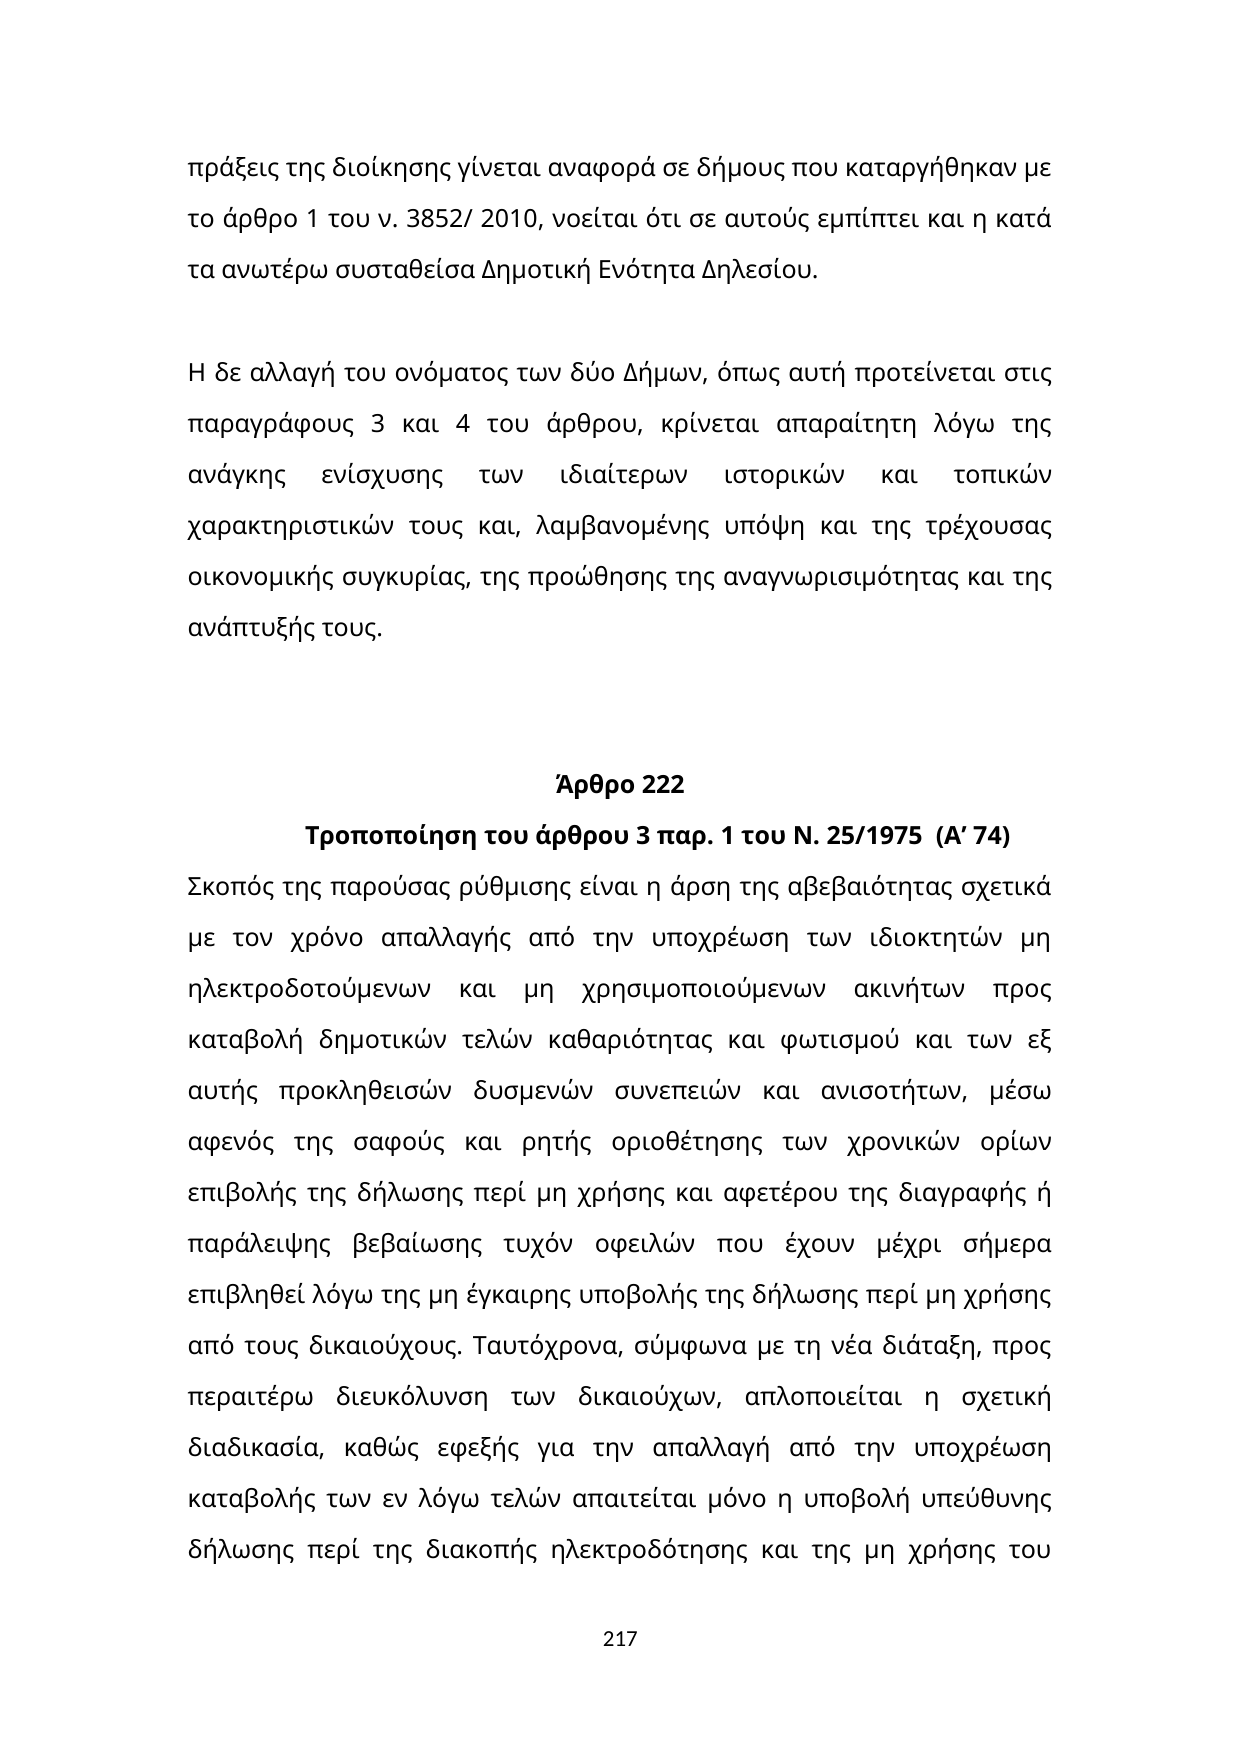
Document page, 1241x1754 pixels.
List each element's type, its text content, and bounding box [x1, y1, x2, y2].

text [187, 868, 1053, 1566]
text Η δε αλλαγή του ονόματος των δύο Δήμων, όπως αυτή προτείνεται στις παραγράφους 3 και 4 του άρθρου, κρίνεται απαραίτητη λόγω της ανάγκης ενίσχυσης των ιδιαίτερων ιστορικών και τοπικών χαρακτηριστικών τους και, λαμβανομένης υπόψη και της τρέχουσας οικονομικής συγκυρίας, της προώθησης της αναγνωρισιμότητας και της ανάπτυξής τους. [187, 354, 1053, 643]
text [187, 150, 1053, 286]
text Τροποποίηση του άρθρου 3 παρ. 1 του Ν. 25/1975 (Α’ 74) [187, 817, 1053, 852]
text Άρθρο 222 [187, 766, 1053, 801]
